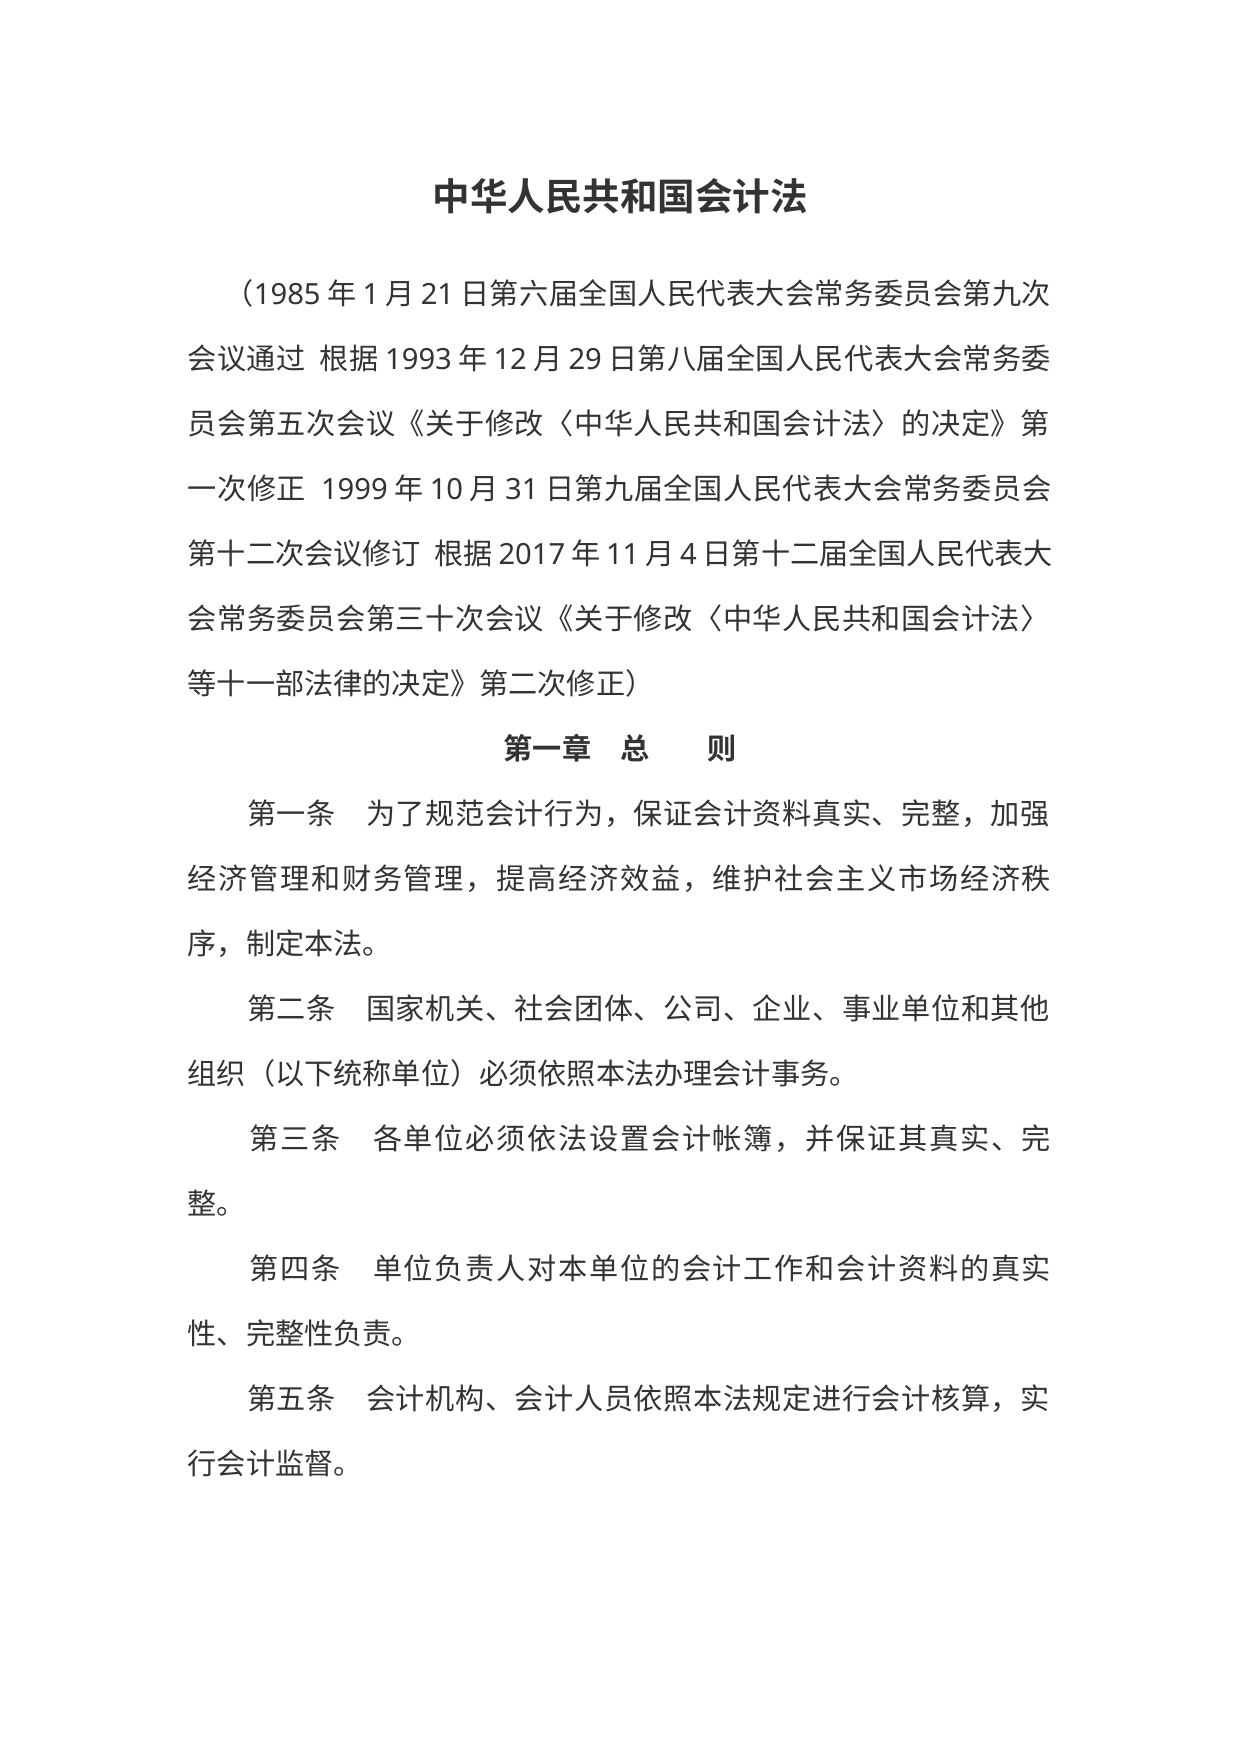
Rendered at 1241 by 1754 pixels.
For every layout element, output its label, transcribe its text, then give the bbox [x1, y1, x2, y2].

text 第五条 会计机构、会计人员依照本法规定进行会计核算，实行会计监督。 [187, 1364, 1053, 1494]
text 第二条 国家机关、社会团体、公司、企业、事业单位和其他组织（以下统称单位）必须依照本法办理会计事务。 [187, 974, 1053, 1104]
text （1985年1月21日第六届全国人民代表大会常务委员会第九次会议通过 根据1993年12月29日第八届全国人民代表大会常务委员会第五次会议《关于修改〈中华人民共和国会计法〉的决定》第一次修正 1999年10月31日第九届全国人民代表大会常务委员会第十二次会议修订 根据2017年11月4日第十二届全国人民代表大会常务委员会第三十次会议《关于修改〈中华人民共和国会计法〉等十一部法律的决定》第二次修正） [187, 259, 1053, 714]
text 第四条 单位负责人对本单位的会计工作和会计资料的真实性、完整性负责。 [187, 1234, 1053, 1364]
text 第一条 为了规范会计行为，保证会计资料真实、完整，加强经济管理和财务管理，提高经济效益，维护社会主义市场经济秩序，制定本法。 [187, 779, 1053, 974]
text 第三条 各单位必须依法设置会计帐簿，并保证其真实、完整。 [187, 1104, 1053, 1234]
text 第一章 总 则 [187, 714, 1053, 779]
subtitle 中华人民共和国会计法 [187, 162, 1053, 227]
